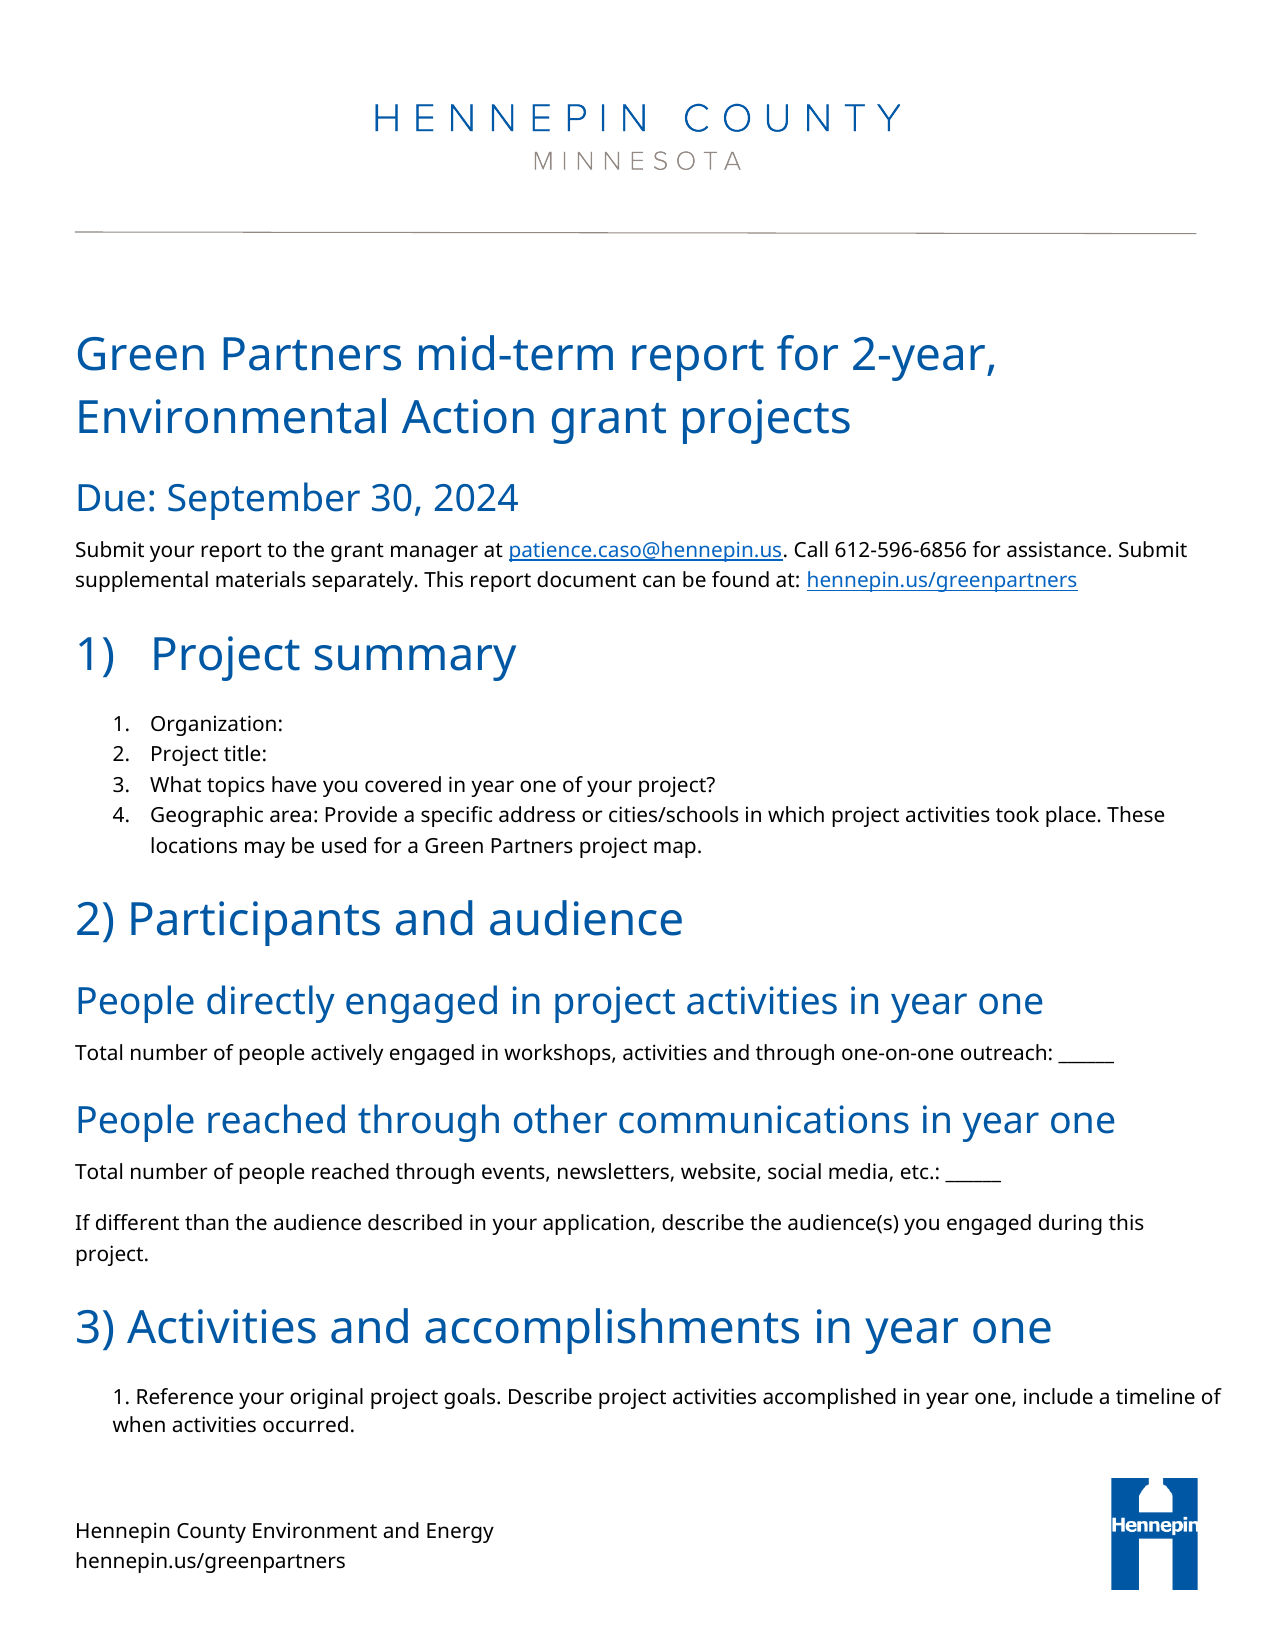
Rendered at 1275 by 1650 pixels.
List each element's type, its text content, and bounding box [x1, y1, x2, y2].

subtitle Due: September 30, 2024 [75, 471, 1200, 522]
picture [1110, 1478, 1198, 1588]
subtitle 2) Participants and audience [75, 887, 1200, 949]
list Project title: [112, 739, 1200, 768]
subtitle People directly engaged in project activities in year one [75, 974, 1200, 1025]
list Organization: [112, 709, 1200, 737]
subtitle Project summary [75, 621, 1200, 684]
picture [375, 103, 901, 170]
list What topics have you covered in year one of your project? [112, 770, 1200, 798]
text 1. Reference your original project goals. Describe project activities accomplished in year one, include a timeline of when activities occurred. [112, 1382, 1247, 1439]
list Geographic area: Provide a specific address or cities/schools in which project activities took place. These locations may be used for a Green Partners project map. [112, 801, 1200, 859]
text Total number of people reached through events, newsletters, website, social media, etc.: ______ [75, 1157, 1200, 1185]
text Total number of people actively engaged in workshops, activities and through one-on-one outreach: ______ [75, 1038, 1200, 1066]
subtitle People reached through other communications in year one [75, 1093, 1200, 1144]
text If different than the audience described in your application, describe the audience(s) you engaged during this project. [75, 1208, 1200, 1267]
subtitle Green Partners mid-term report for 2-year, Environmental Action grant projects [75, 322, 1200, 446]
subtitle 3) Activities and accomplishments in year one [75, 1294, 1200, 1357]
text Submit your report to the grant manager at patience.caso@hennepin.us. Call 612-596-6856 for assistance. Submit supplemental materials separately. This report document can be found at: hennepin.us/greenpartners [75, 535, 1200, 594]
